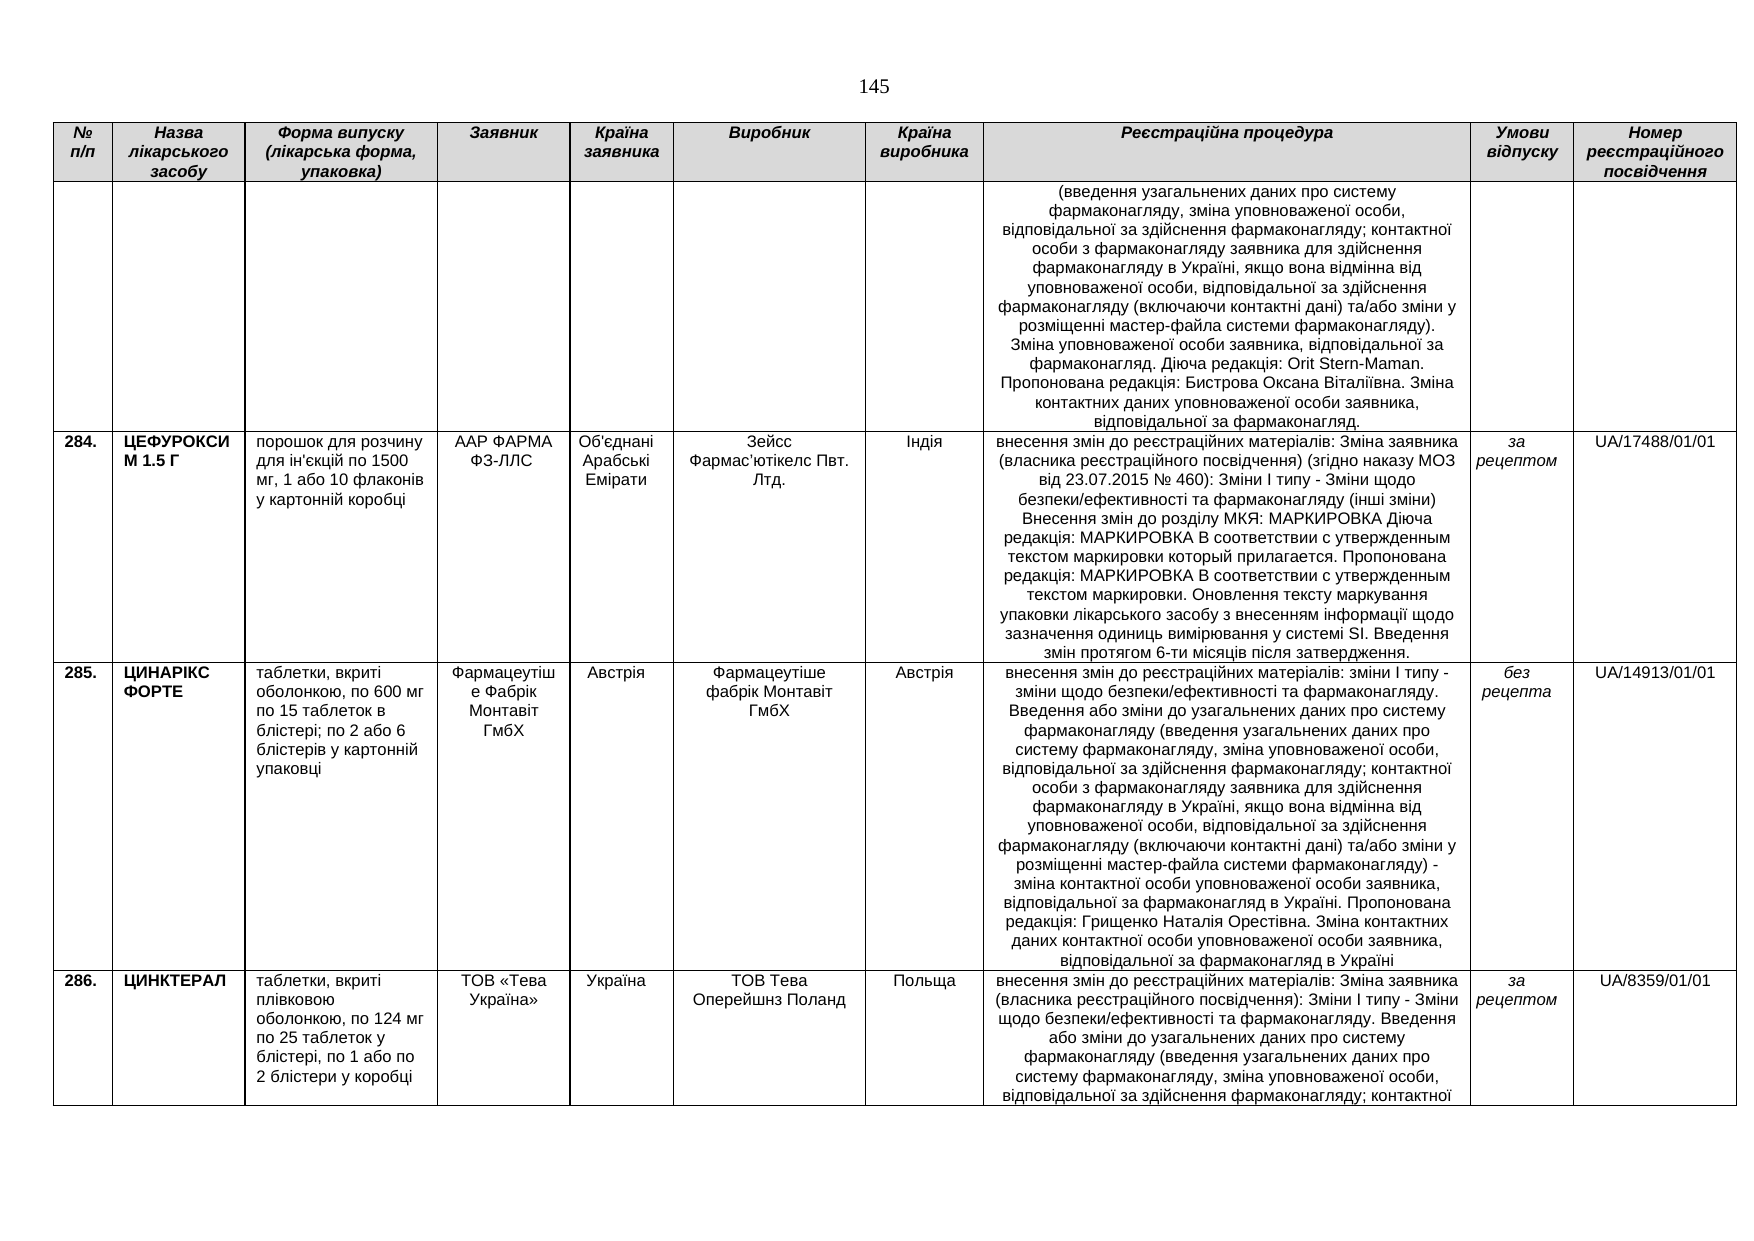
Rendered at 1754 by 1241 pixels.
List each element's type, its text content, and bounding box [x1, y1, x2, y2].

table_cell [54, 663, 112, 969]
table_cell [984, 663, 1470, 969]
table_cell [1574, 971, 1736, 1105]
table_header Номер реєстраційного посвідчення [1574, 123, 1736, 181]
table_header Заявник [438, 123, 569, 181]
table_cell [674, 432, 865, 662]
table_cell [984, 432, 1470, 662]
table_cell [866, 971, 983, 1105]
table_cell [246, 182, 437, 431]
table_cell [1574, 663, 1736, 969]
table_header Країна заявника [571, 123, 673, 181]
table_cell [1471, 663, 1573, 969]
table_header Назва лікарського засобу [113, 123, 244, 181]
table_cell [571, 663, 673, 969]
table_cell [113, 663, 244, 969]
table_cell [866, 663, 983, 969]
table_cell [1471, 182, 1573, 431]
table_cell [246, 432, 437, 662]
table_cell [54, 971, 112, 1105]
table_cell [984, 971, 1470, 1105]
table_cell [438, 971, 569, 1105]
table_header Реєстраційна процедура [984, 123, 1470, 181]
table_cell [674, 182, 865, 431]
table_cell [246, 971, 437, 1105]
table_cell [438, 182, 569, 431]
table_header Форма випуску (лікарська форма, упаковка) [246, 123, 437, 181]
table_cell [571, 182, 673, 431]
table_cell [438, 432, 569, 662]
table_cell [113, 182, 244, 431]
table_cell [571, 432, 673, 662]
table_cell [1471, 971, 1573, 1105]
table_header Виробник [674, 123, 865, 181]
table_header Країна виробника [866, 123, 983, 181]
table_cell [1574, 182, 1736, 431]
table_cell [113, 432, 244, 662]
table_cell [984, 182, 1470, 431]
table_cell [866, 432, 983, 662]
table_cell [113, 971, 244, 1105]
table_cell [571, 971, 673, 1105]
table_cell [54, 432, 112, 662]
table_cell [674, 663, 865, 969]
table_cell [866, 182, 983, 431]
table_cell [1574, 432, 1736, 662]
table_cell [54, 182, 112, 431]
table_header Умови відпуску [1471, 123, 1573, 181]
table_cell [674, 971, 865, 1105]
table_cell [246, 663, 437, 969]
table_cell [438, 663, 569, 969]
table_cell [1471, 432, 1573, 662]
table_header № п/п [54, 123, 112, 181]
